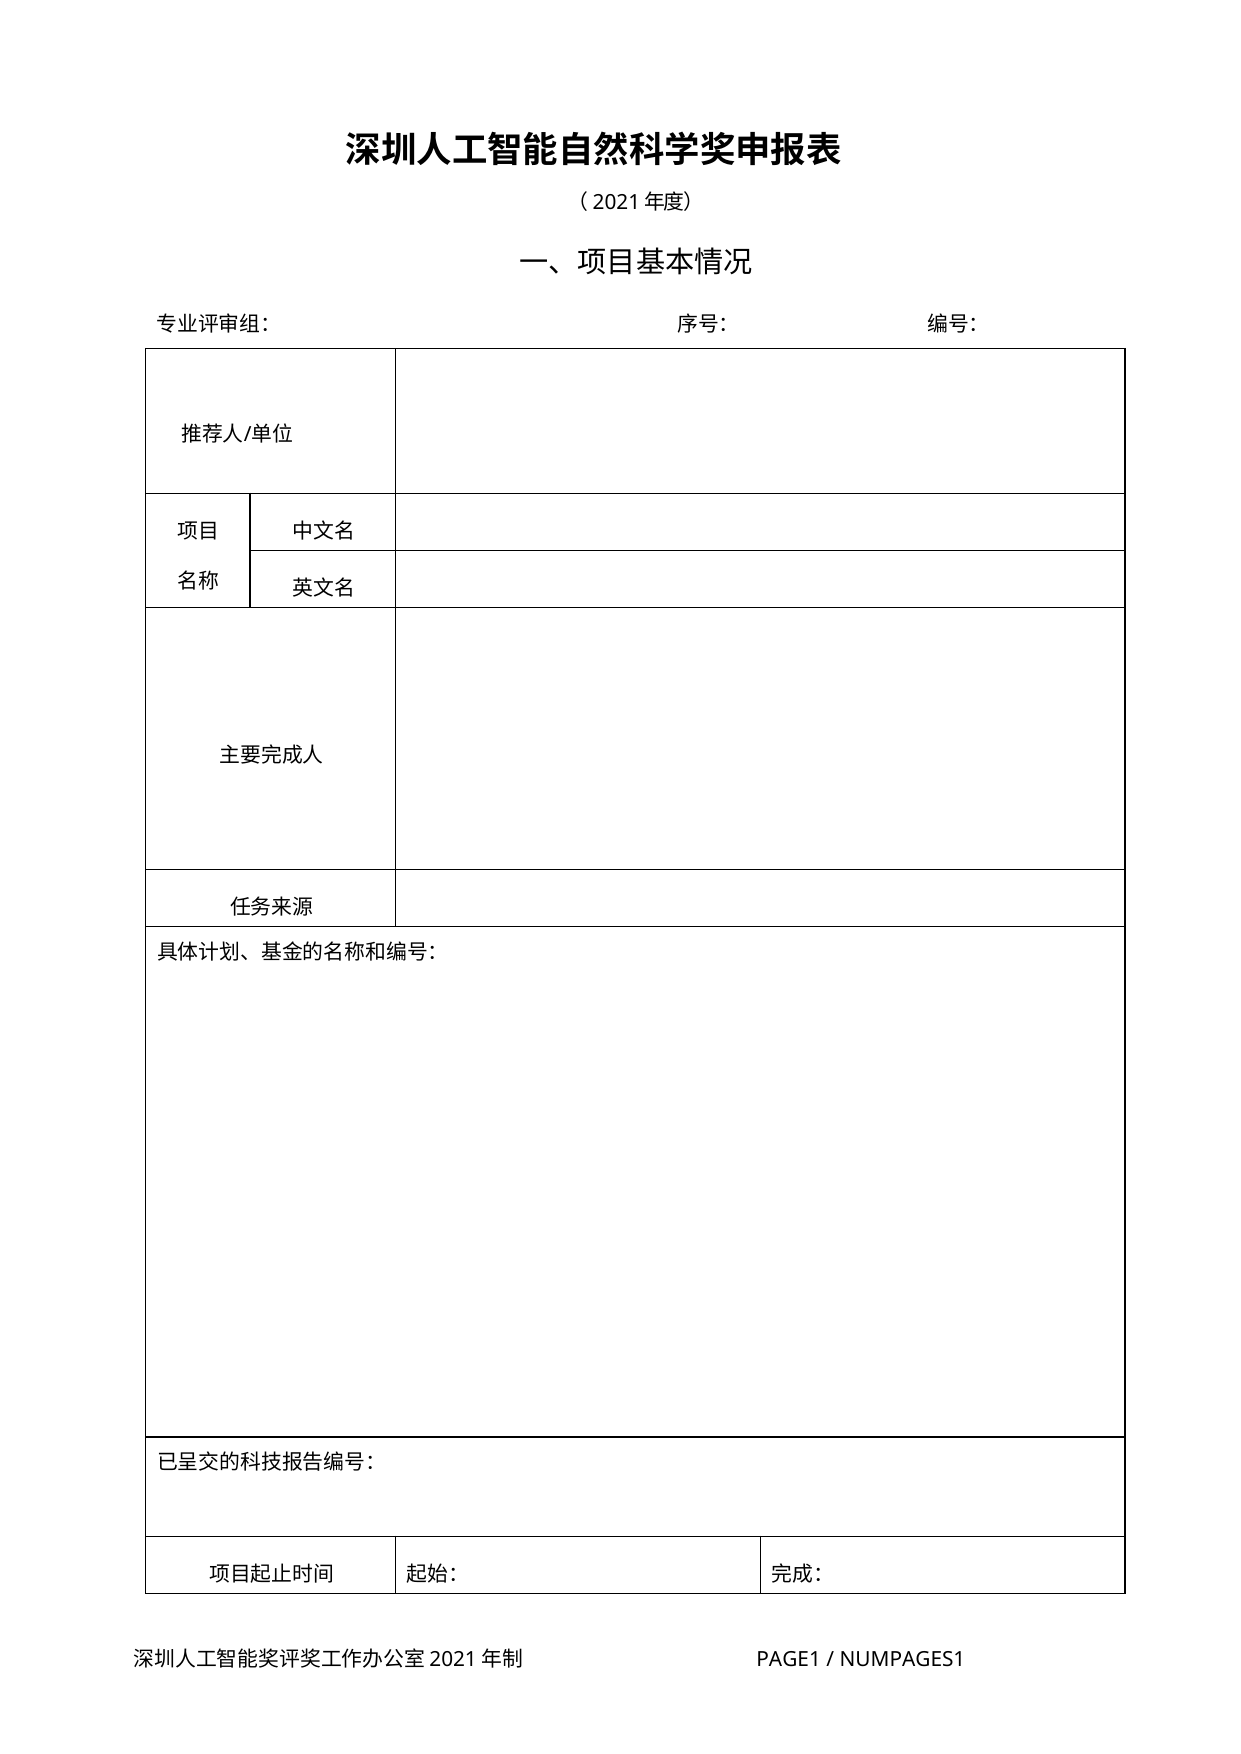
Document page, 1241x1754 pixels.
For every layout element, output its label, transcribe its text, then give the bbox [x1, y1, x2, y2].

table_cell 项目起止时间 [146, 1537, 395, 1593]
table_cell [396, 870, 1124, 926]
table_cell [396, 494, 1124, 550]
table_cell [396, 551, 1124, 607]
table_cell 项目名称 [146, 494, 249, 607]
table_cell [396, 608, 1124, 869]
table_cell 具体计划、基金的名称和编号： [146, 927, 1124, 1436]
table_cell 英文名 [251, 551, 395, 607]
table_cell 主要完成人 [146, 608, 395, 869]
table_header 推荐人/单位 [146, 349, 395, 493]
table_header [396, 349, 1124, 493]
text 深圳人工智能自然科学奖申报表 [336, 122, 851, 173]
subtitle 一、项目基本情况 [408, 238, 863, 281]
table_cell 中文名 [251, 494, 395, 550]
text 专业评审组： 序号： 编号： [156, 307, 1138, 337]
text （ 2021年度） [408, 186, 863, 216]
table_cell 任务来源 [146, 870, 395, 926]
table_cell 已呈交的科技报告编号： [146, 1438, 1124, 1536]
table_cell 完成： [761, 1537, 1124, 1593]
table_cell 起始： [396, 1537, 760, 1593]
